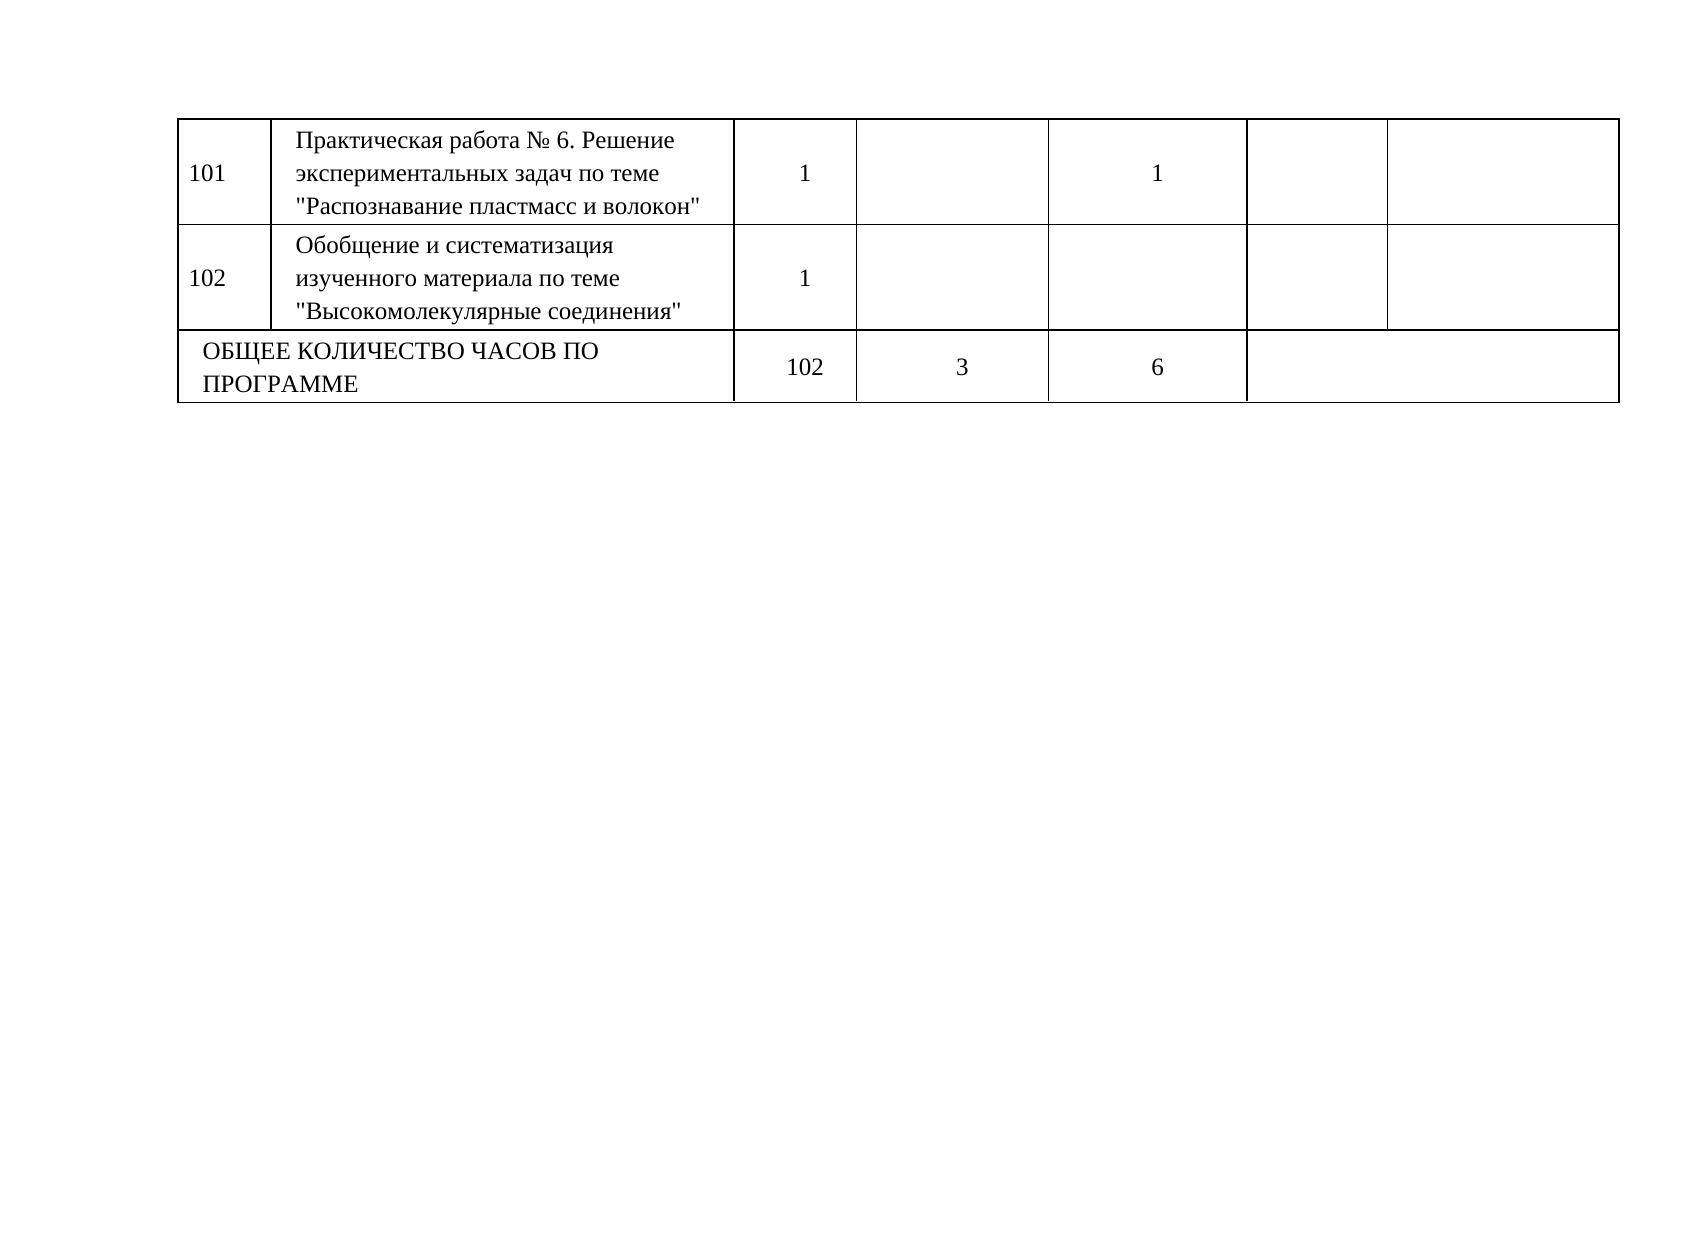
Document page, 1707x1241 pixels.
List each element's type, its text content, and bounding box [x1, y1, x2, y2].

table_cell [1388, 120, 1618, 223]
table_cell [1049, 225, 1246, 329]
table_cell [1248, 225, 1387, 329]
table_cell [1248, 120, 1387, 223]
table_cell 1 [1049, 120, 1246, 223]
table_cell ОБЩЕЕ КОЛИЧЕСТВО ЧАСОВ ПО ПРОГРАММЕ [179, 331, 733, 401]
table_cell 3 [857, 331, 1048, 401]
table_cell [857, 120, 1048, 223]
table_cell [1248, 331, 1618, 401]
table_cell Практическая работа № 6. Решение экспериментальных задач по теме "Распознавание пластмасс и волокон" [272, 120, 733, 223]
table_cell 102 [735, 331, 856, 401]
table_cell Обобщение и систематизация изученного материала по теме "Высокомолекулярные соединения" [272, 225, 733, 329]
table_cell 102 [179, 225, 270, 329]
table_cell 101 [179, 120, 270, 223]
table_cell 6 [1049, 331, 1246, 401]
table_cell [1388, 225, 1618, 329]
table_cell [857, 225, 1048, 329]
table_cell 1 [735, 225, 856, 329]
table_cell 1 [735, 120, 856, 223]
